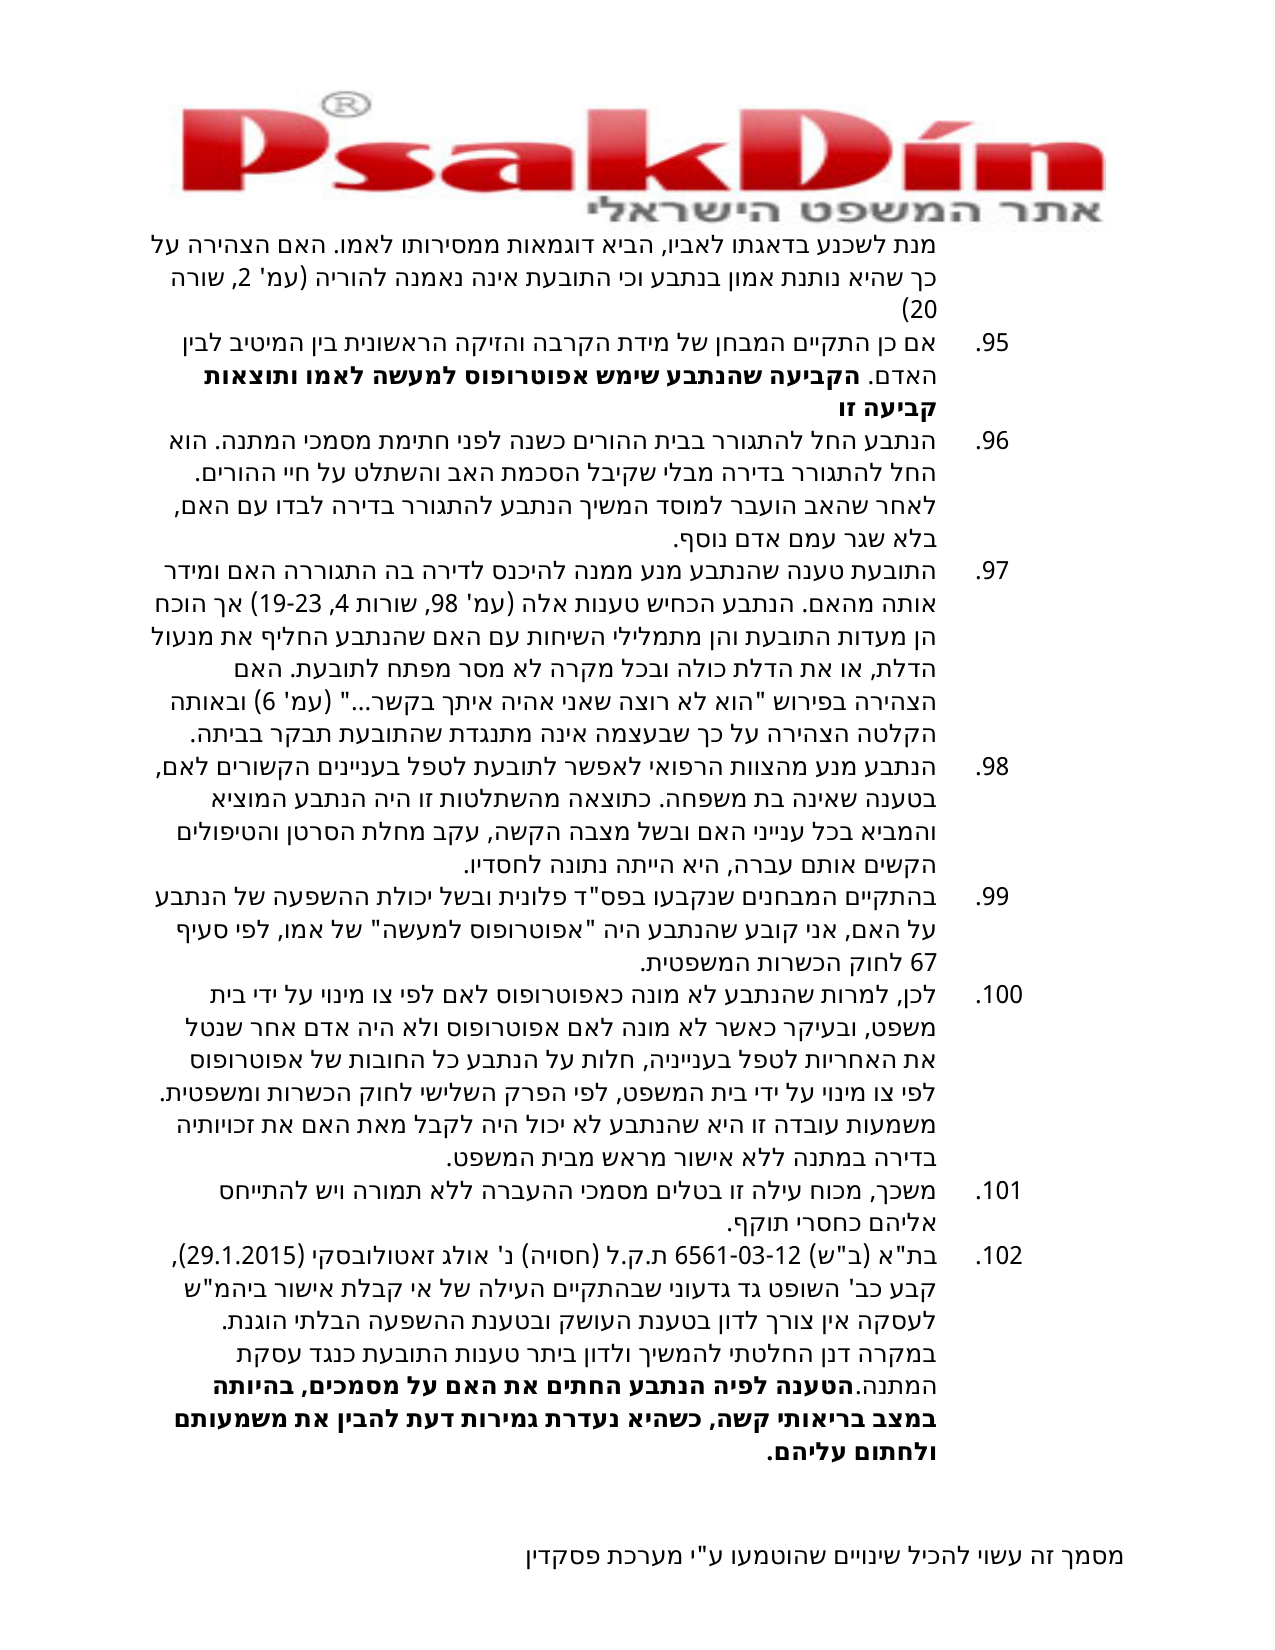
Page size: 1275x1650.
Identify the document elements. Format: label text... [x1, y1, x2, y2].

list הנתבע החל להתגורר בבית ההורים כשנה לפני חתימת מסמכי המתנה. הוא החל להתגורר בדירה מבלי שקיבל הסכמת האב והשתלט על חיי ההורים. לאחר שהאב הועבר למוסד המשיך הנתבע להתגורר בדירה לבדו עם האם, בלא שגר עמם אדם נוסף. [150, 427, 975, 557]
list לכן, למרות שהנתבע לא מונה כאפוטרופוס לאם לפי צו מינוי על ידי בית משפט, ובעיקר כאשר לא מונה לאם אפוטרופוס ולא היה אדם אחר שנטל את האחריות לטפל בענייניה, חלות על הנתבע כל החובות של אפוטרופוס לפי צו מינוי על ידי בית המשפט, לפי הפרק השלישי לחוק הכשרות ומשפטית. משמעות עובדה זו היא שהנתבע לא יכול היה לקבל מאת האם את זכויותיה בדירה במתנה ללא אישור מראש מבית המשפט. [150, 981, 975, 1177]
list התובעת טענה שהנתבע מנע ממנה להיכנס לדירה בה התגוררה האם ומידר אותה מהאם. הנתבע הכחיש טענות אלה (עמ' 98, שורות 4, 19-23) אך הוכח הן מעדות התובעת והן מתמלילי השיחות עם האם שהנתבע החליף את מנעול הדלת, או את הדלת כולה ובכל מקרה לא מסר מפתח לתובעת. האם הצהירה בפירוש "הוא לא רוצה שאני אהיה איתך בקשר..." (עמ' 6) ובאותה הקלטה הצהירה על כך שבעצמה אינה מתנגדת שהתובעת תבקר בביתה. [150, 557, 975, 753]
list הנתבע מנע מהצוות הרפואי לאפשר לתובעת לטפל בעניינים הקשורים לאם, בטענה שאינה בת משפחה. כתוצאה מהשתלטות זו היה הנתבע המוציא והמביא בכל ענייני האם ובשל מצבה הקשה, עקב מחלת הסרטן והטיפולים הקשים אותם עברה, היא הייתה נתונה לחסדיו. [150, 753, 975, 883]
list בת"א (ב"ש) 6561-03-12 ת.ק.ל (חסויה) נ' אולג זאטולובסקי (29.1.2015), קבע כב' השופט גד גדעוני שבהתקיים העילה של אי קבלת אישור ביהמ"ש לעסקה אין צורך לדון בטענת העושק ובטענת ההשפעה הבלתי הוגנת. במקרה דנן החלטתי להמשיך ולדון ביתר טענות התובעת כנגד עסקת המתנה.הטענה לפיה הנתבע החתים את האם על מסמכים, בהיותה במצב בריאותי קשה, כשהיא נעדרת גמירות דעת להבין את משמעותם ולחתום עליהם. [150, 1242, 975, 1470]
list בהתקיים המבחנים שנקבעו בפס"ד פלונית ובשל יכולת ההשפעה של הנתבע על האם, אני קובע שהנתבע היה "אפוטרופוס למעשה" של אמו, לפי סעיף 67 לחוק הכשרות המשפטית. [150, 883, 975, 981]
list אם כן התקיים המבחן של מידת הקרבה והזיקה הראשונית בין המיטיב לבין האדם. הקביעה שהנתבע שימש אפוטרופוס למעשה לאמו ותוצאות קביעה זו [150, 329, 975, 427]
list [150, 231, 975, 329]
list משכך, מכוח עילה זו בטלים מסמכי ההעברה ללא תמורה ויש להתייחס אליהם כחסרי תוקף. [150, 1177, 975, 1242]
